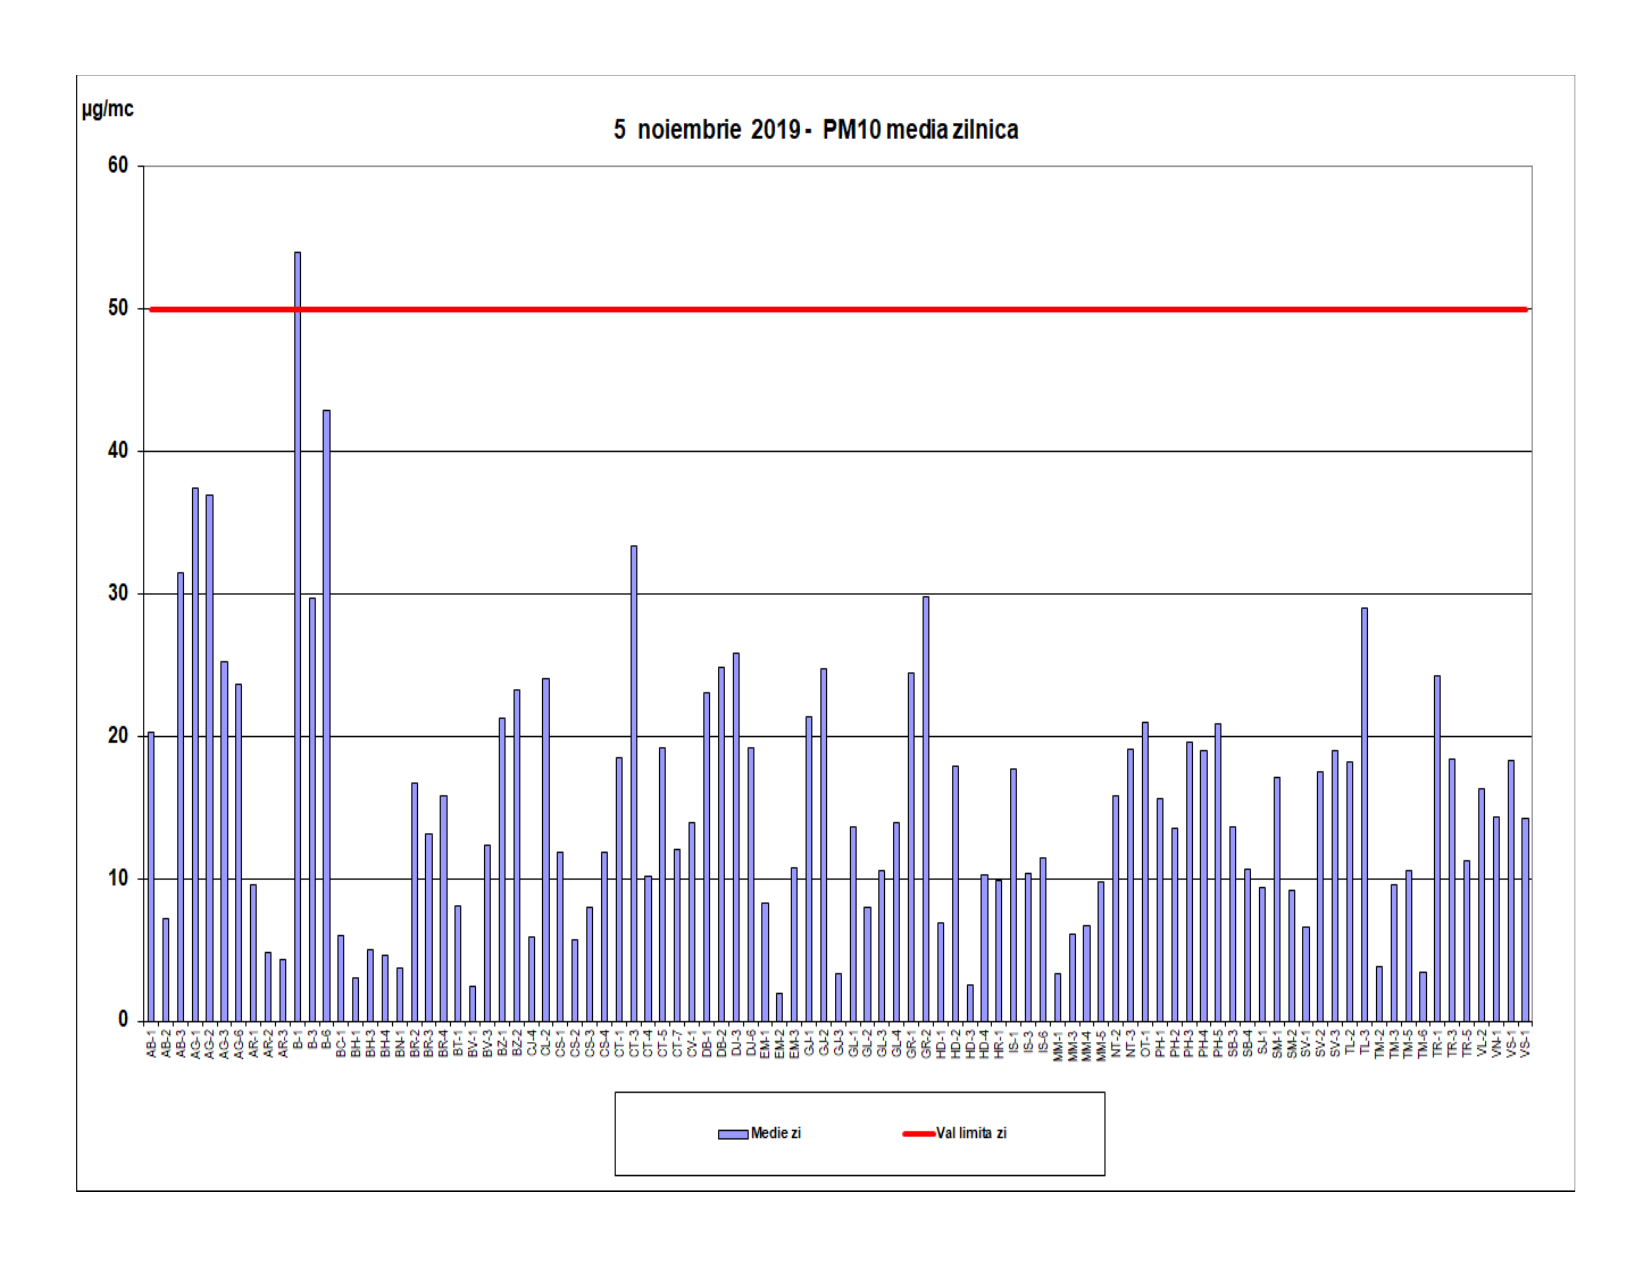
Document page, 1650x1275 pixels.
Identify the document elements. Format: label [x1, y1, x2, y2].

picture [75, 75, 1575, 1192]
